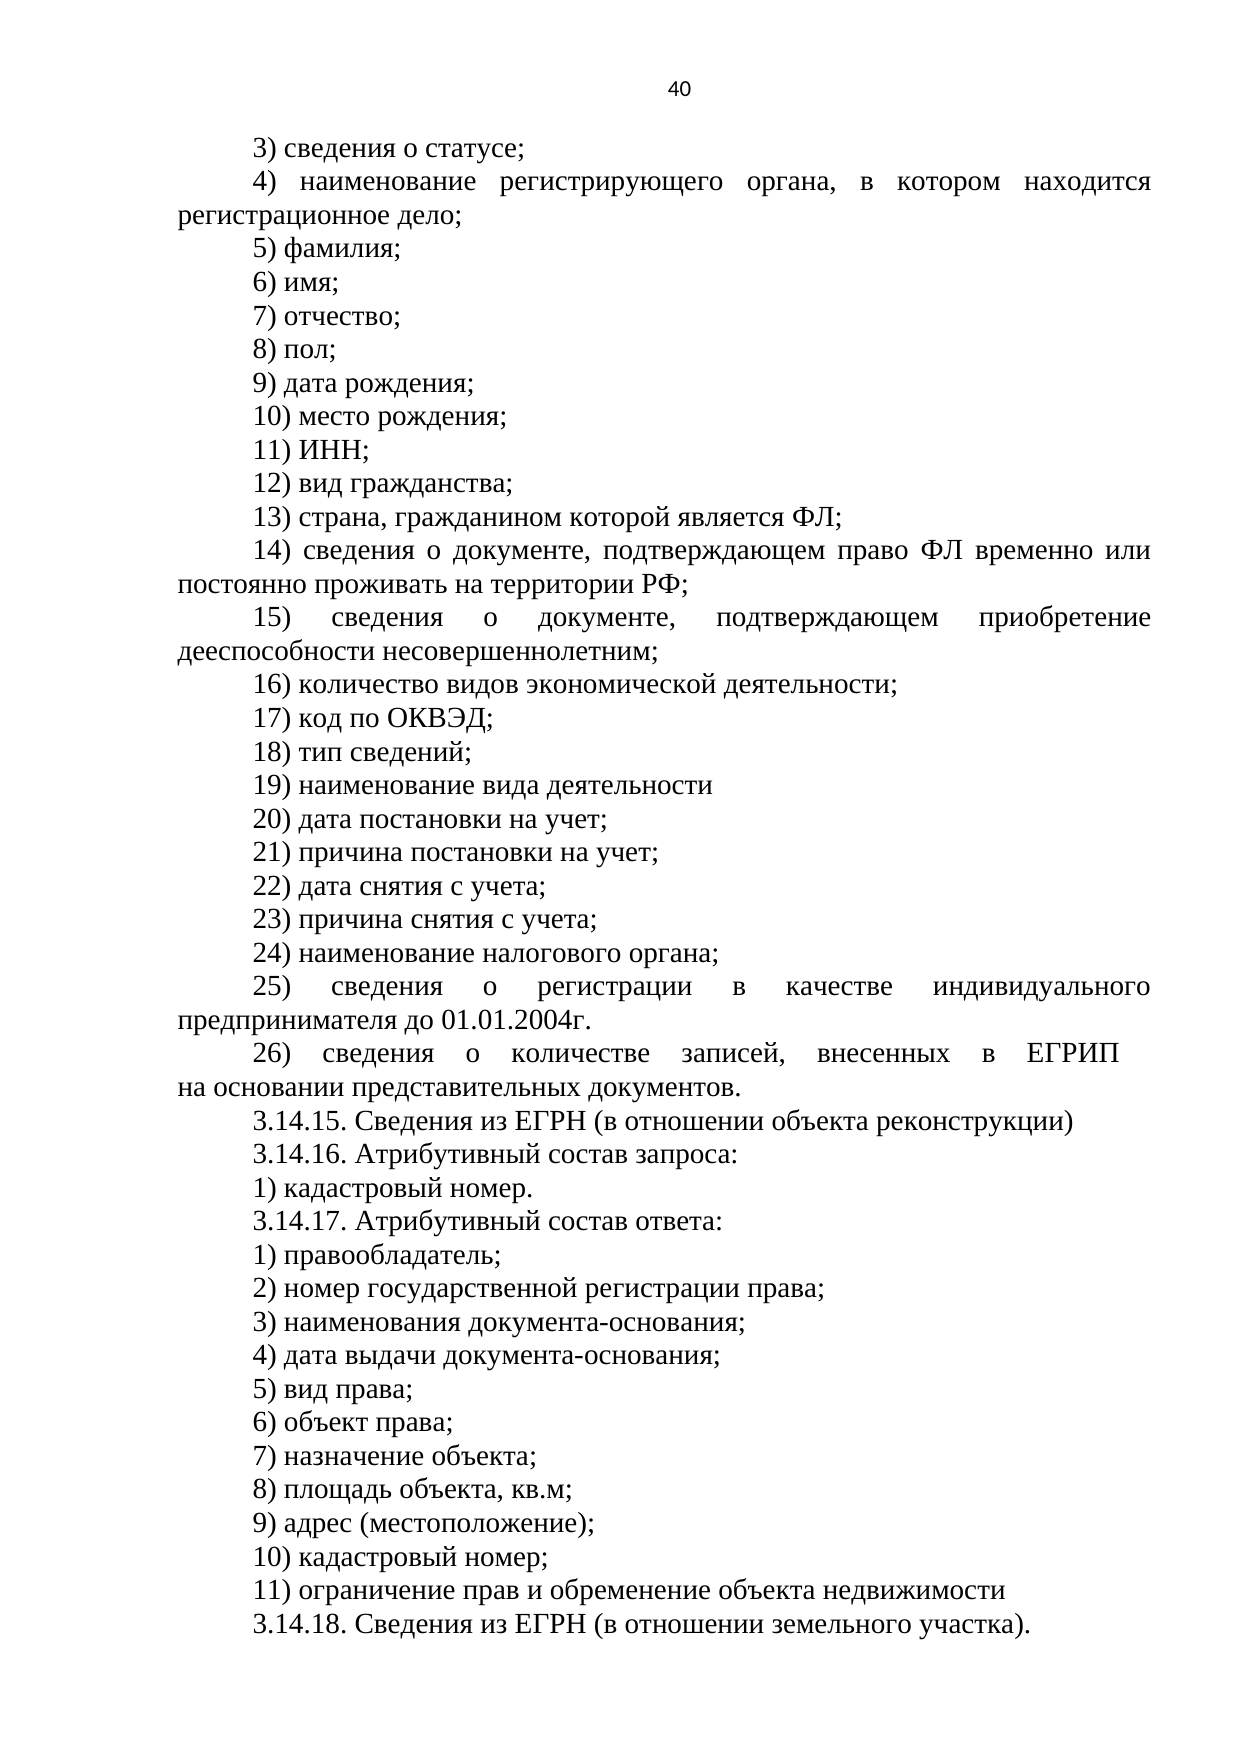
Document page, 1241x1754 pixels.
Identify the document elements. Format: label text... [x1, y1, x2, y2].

list 20) дата постановки на учет; [177, 801, 1152, 834]
list 15) сведения о документе, подтверждающем приобретение дееспособности несовершеннолетним; [177, 599, 1152, 667]
list 18) тип сведений; [177, 734, 1152, 767]
list 4) дата выдачи документа-основания; [177, 1337, 1152, 1371]
list 8) площадь объекта, кв.м; [177, 1472, 1152, 1505]
list 4) наименование регистрирующего органа, в котором находится регистрационное дело; [177, 163, 1152, 231]
list 17) код по ОКВЭД; [177, 700, 1152, 734]
list 26) сведения о количестве записей, внесенных в ЕГРИП на основании представительных документов. [177, 1036, 1152, 1103]
list 11) ограничение прав и обременение объекта недвижимости [177, 1572, 1152, 1606]
list 25) сведения о регистрации в качестве индивидуального предпринимателя до 01.01.2004г. [177, 968, 1152, 1036]
list 22) дата снятия с учета; [177, 868, 1152, 901]
list 24) наименование налогового органа; [177, 935, 1152, 968]
list 21) причина постановки на учет; [177, 834, 1152, 868]
list 1) кадастровый номер. [177, 1170, 1152, 1203]
list 10) место рождения; [177, 398, 1152, 432]
list 11) ИНН; [177, 432, 1152, 465]
list 3.14.18. Сведения из ЕГРН (в отношении земельного участка). [177, 1606, 1152, 1639]
list 3.14.16. Атрибутивный состав запроса: [177, 1136, 1152, 1170]
list 9) адрес (местоположение); [177, 1505, 1152, 1539]
list 1) правообладатель; [177, 1237, 1152, 1270]
list 13) страна, гражданином которой является ФЛ; [177, 499, 1152, 532]
list 3.14.17. Атрибутивный состав ответа: [177, 1203, 1152, 1237]
list 7) назначение объекта; [177, 1438, 1152, 1472]
list 16) количество видов экономической деятельности; [177, 667, 1152, 700]
list 3) сведения о статусе; [177, 130, 1152, 163]
list 8) пол; [177, 331, 1152, 365]
list 14) сведения о документе, подтверждающем право ФЛ временно или постоянно проживать на территории РФ; [177, 532, 1152, 599]
list 6) объект права; [177, 1404, 1152, 1438]
list 3) наименования документа-основания; [177, 1304, 1152, 1337]
list 5) фамилия; [177, 231, 1152, 264]
list 3.14.15. Сведения из ЕГРН (в отношении объекта реконструкции) [177, 1103, 1152, 1136]
list 7) отчество; [177, 298, 1152, 331]
list 6) имя; [177, 264, 1152, 298]
list 12) вид гражданства; [177, 465, 1152, 499]
list 5) вид права; [177, 1371, 1152, 1404]
list 9) дата рождения; [177, 365, 1152, 398]
list 2) номер государственной регистрации права; [177, 1270, 1152, 1304]
list 23) причина снятия с учета; [177, 901, 1152, 935]
list 19) наименование вида деятельности [177, 767, 1152, 801]
list 10) кадастровый номер; [177, 1539, 1152, 1572]
